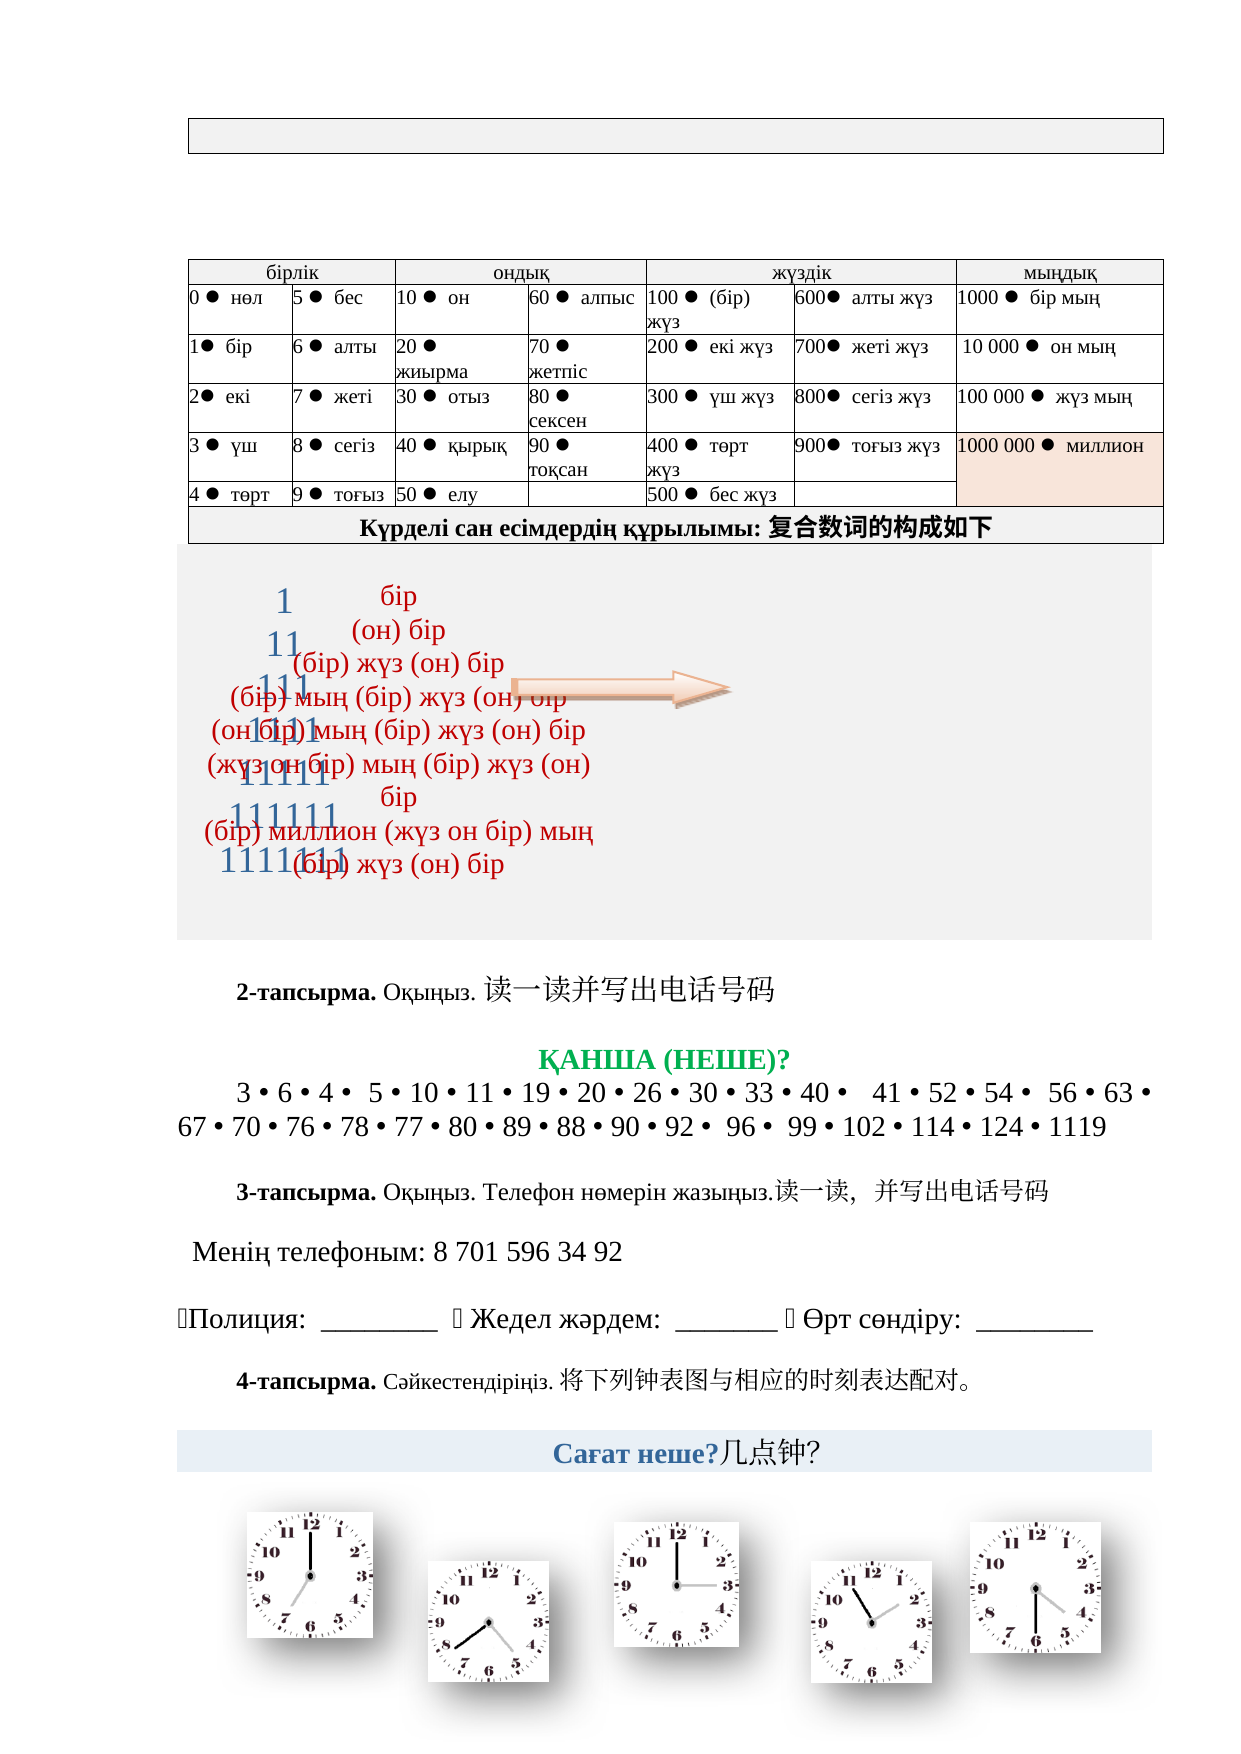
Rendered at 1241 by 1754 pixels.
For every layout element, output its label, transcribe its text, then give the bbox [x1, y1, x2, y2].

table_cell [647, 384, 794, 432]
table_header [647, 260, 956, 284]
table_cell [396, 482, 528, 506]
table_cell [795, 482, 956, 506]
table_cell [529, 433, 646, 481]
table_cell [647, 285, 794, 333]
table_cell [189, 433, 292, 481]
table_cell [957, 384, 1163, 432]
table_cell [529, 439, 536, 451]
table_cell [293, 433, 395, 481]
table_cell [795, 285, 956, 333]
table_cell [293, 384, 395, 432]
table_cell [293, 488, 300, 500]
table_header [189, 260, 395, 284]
picture [614, 1522, 739, 1647]
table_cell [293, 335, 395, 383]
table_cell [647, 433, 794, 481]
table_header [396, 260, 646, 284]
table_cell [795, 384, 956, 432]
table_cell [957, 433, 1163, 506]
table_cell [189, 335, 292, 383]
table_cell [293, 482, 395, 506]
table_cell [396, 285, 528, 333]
text Менің телефоным: 8 701 596 34 92 [177, 1234, 1152, 1267]
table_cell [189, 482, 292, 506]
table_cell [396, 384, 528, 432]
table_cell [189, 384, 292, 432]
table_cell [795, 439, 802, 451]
picture [428, 1561, 549, 1682]
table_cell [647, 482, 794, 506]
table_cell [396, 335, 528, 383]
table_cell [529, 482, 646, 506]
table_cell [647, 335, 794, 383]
text Сағат неше?几点钟？ [177, 1430, 1152, 1472]
picture [970, 1522, 1101, 1653]
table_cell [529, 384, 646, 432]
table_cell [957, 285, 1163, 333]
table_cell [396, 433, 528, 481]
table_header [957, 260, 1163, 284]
picture [247, 1512, 373, 1638]
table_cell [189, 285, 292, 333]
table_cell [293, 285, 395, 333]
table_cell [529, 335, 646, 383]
text 2-тапсырма. Оқыңыз. 读一读并写出电话号码 [177, 967, 1152, 1008]
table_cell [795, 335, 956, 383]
text 4-тапсырма. Сәйкестендіріңіз. 将下列钟表图与相应的时刻表达配对。 [177, 1361, 1152, 1397]
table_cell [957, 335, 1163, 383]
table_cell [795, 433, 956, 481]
picture [811, 1561, 932, 1683]
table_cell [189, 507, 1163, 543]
text 3-тапсырма. Оқыңыз. Телефон нөмерін жазыңыз.读一读，并写出电话号码 [177, 1172, 1152, 1207]
text 3 6 4 5 10 11 19 20 26 30 33 40 41 52 54 56 63 67 70 76 78 77 80 89 88 90 92 96 99 102 114 124 1119 [177, 1076, 1152, 1143]
text ҚАНША (НЕШЕ)? [177, 1042, 1152, 1076]
text Полиция: ________ Жедел жәрдем: _______ Өрт сөндіру: ________ [177, 1301, 1152, 1334]
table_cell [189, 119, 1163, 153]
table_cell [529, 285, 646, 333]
